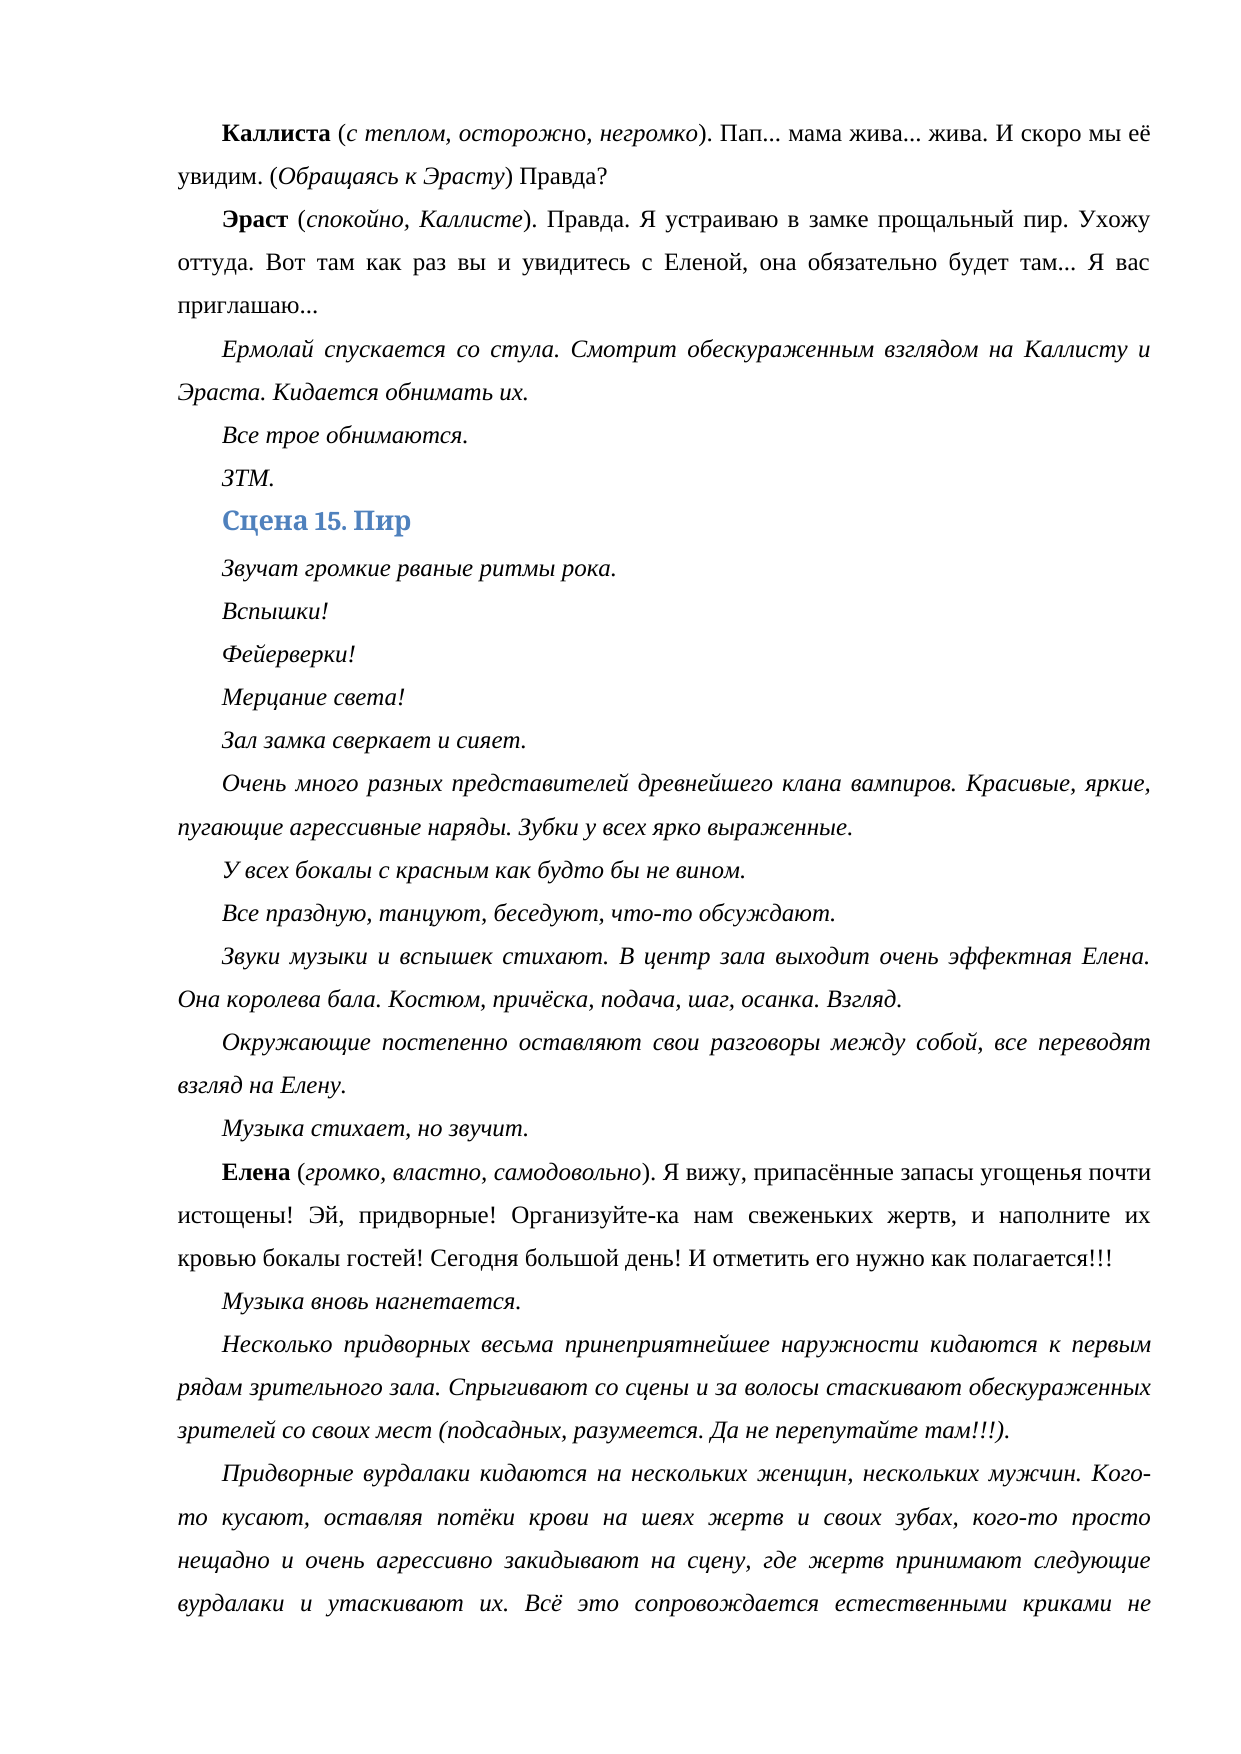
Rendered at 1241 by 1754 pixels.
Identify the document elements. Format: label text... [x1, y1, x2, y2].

text Все праздную, танцуют, беседуют, что-то обсуждают. [177, 898, 1152, 927]
text У всех бокалы с красным как будто бы не вином. [177, 855, 1152, 883]
text Музыка вновь нагнетается. [177, 1286, 1152, 1315]
text Каллиста (с теплом, осторожно, негромко). Пап... мама жива... жива. И скоро мы её увидим. (Обращаясь к Эрасту) Правда? [177, 118, 1152, 190]
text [177, 1458, 1152, 1617]
text Елена (громко, властно, самодовольно). Я вижу, припасённые запасы угощенья почти истощены! Эй, придворные! Организуйте-ка нам свеженьких жертв, и наполните их кровью бокалы гостей! Сегодня большой день! И отметить его нужно как полагается!!! [177, 1157, 1152, 1272]
text Звучат громкие рваные ритмы рока. [177, 553, 1152, 582]
text Звуки музыки и вспышек стихают. В центр зала выходит очень эффектная Елена. Она королева бала. Костюм, причёска, подача, шаг, осанка. Взгляд. [177, 941, 1152, 1013]
text Эраст (спокойно, Каллисте). Правда. Я устраиваю в замке прощальный пир. Ухожу оттуда. Вот там как раз вы и увидитесь с Еленой, она обязательно будет там... Я вас приглашаю... [177, 204, 1152, 319]
text Фейерверки! [177, 639, 1152, 668]
text Очень много разных представителей древнейшего клана вампиров. Красивые, яркие, пугающие агрессивные наряды. Зубки у всех ярко выраженные. [177, 768, 1152, 840]
text Все трое обнимаются. [177, 420, 1152, 449]
text Музыка стихает, но звучит. [177, 1113, 1152, 1142]
text Окружающие постепенно оставляют свои разговоры между собой, все переводят взгляд на Елену. [177, 1027, 1152, 1099]
text Вспышки! [177, 596, 1152, 625]
text ЗТМ. [177, 463, 1152, 492]
text Зал замка сверкает и сияет. [177, 725, 1152, 754]
text Несколько придворных весьма принеприятнейшее наружности кидаются к первым рядам зрительного зала. Спрыгивают со сцены и за волосы стаскивают обескураженных зрителей со своих мест (подсадных, разумеется. Да не перепутайте там!!!). [177, 1329, 1152, 1444]
text Мерцание света! [177, 682, 1152, 711]
text Ермолай спускается со стула. Смотрит обескураженным взглядом на Каллисту и Эраста. Кидается обнимать их. [177, 334, 1152, 406]
subtitle Сцена 15. Пир [177, 506, 1152, 537]
